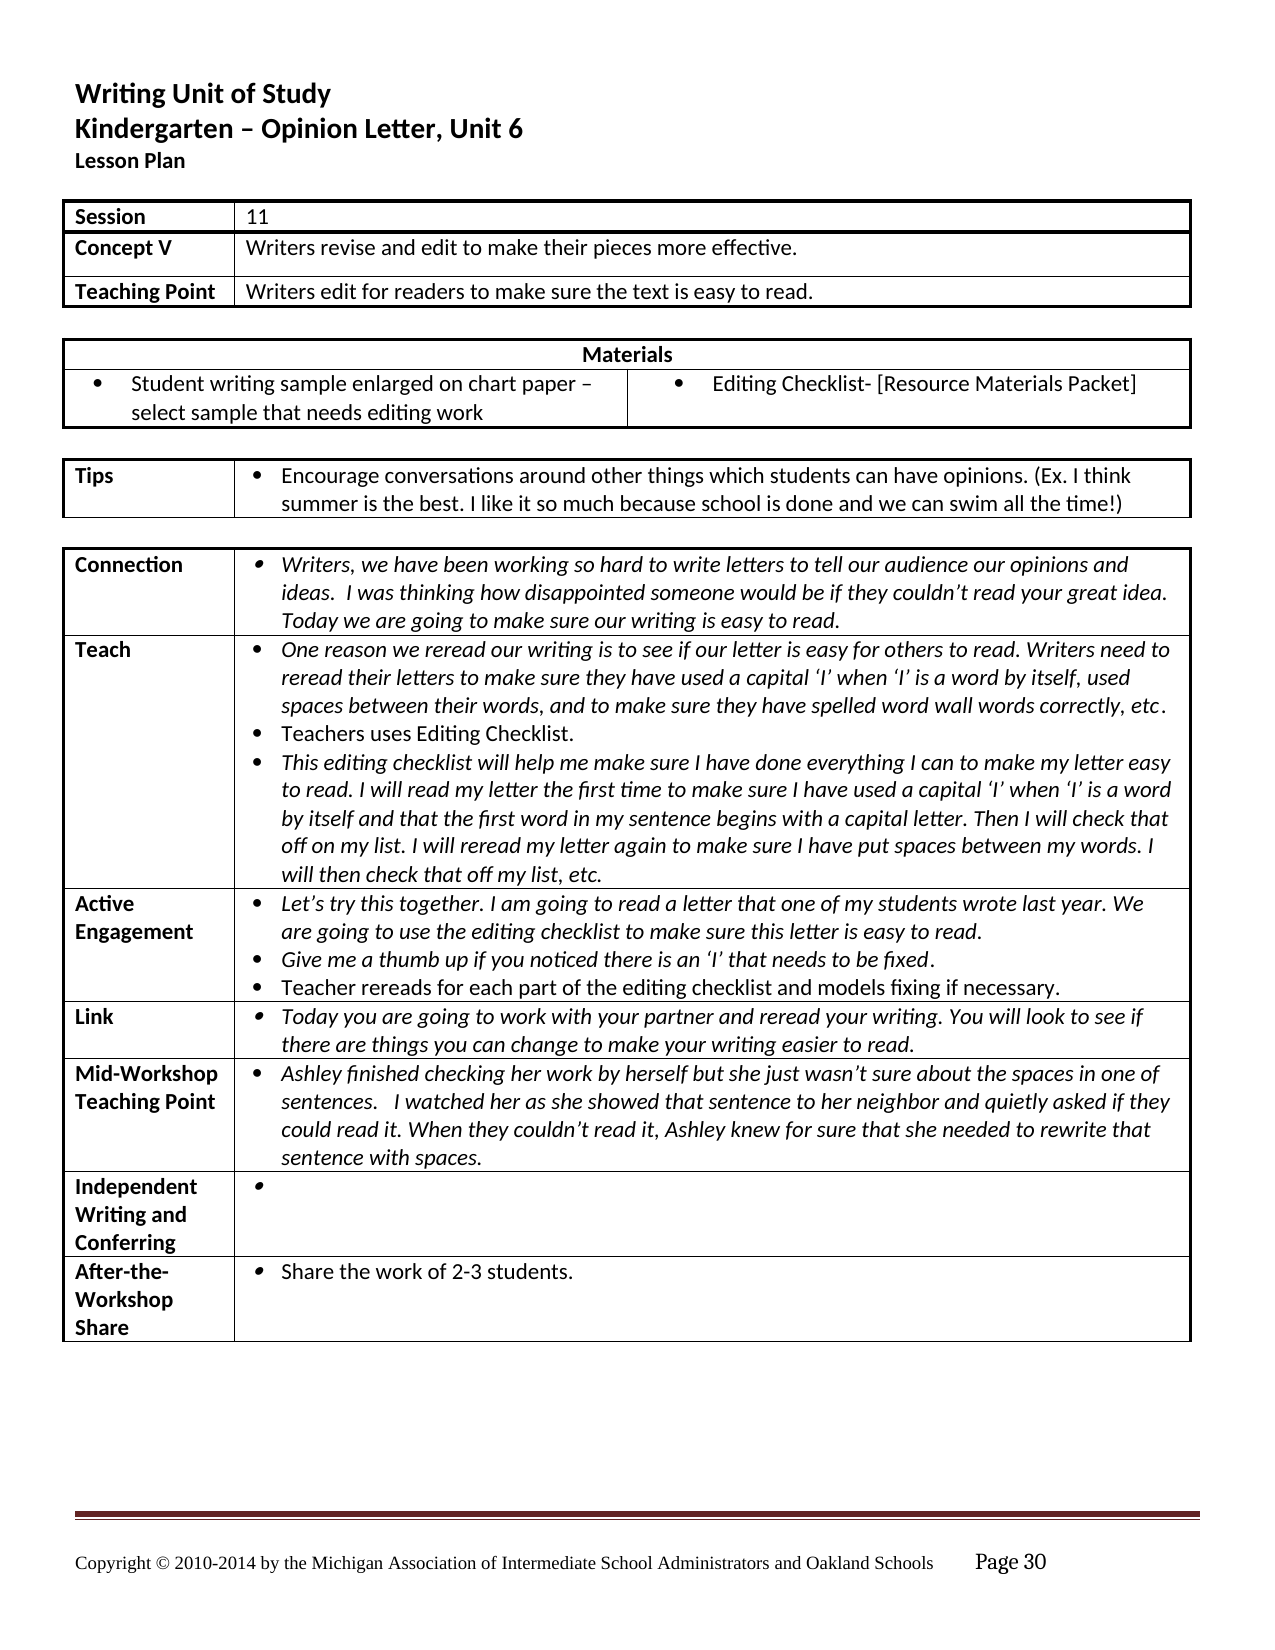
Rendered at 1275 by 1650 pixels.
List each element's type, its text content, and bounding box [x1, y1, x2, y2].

table_cell Mid-Workshop Teaching Point [65, 1059, 234, 1171]
table_cell Writers revise and edit to make their pieces more effective. [235, 234, 1189, 276]
table_cell Link [65, 1002, 234, 1058]
table_cell Share the work of 2-3 students. [235, 1257, 1189, 1341]
table_header Connection [65, 550, 234, 634]
table_cell Today you are going to work with your partner and reread your writing. You will look to see if there are things you can change to make your writing easier to read. [235, 1002, 1189, 1058]
table_cell Concept V [65, 234, 234, 276]
table_cell After-the-Workshop Share [65, 1257, 234, 1341]
table_cell Ashley finished checking her work by herself but she just wasn’t sure about the spaces in one of sentences. I watched her as she showed that sentence to her neighbor and quietly asked if they could read it. When they couldn’t read it, Ashley knew for sure that she needed to rewrite that sentence with spaces. [235, 1059, 1189, 1171]
table_header 11 [235, 203, 1189, 230]
table_header Tips [65, 461, 234, 517]
table_cell Active Engagement [65, 889, 234, 1001]
table_header Materials [65, 341, 1189, 368]
table_cell Student writing sample enlarged on chart paper – select sample that needs editing work [65, 370, 627, 426]
table_cell Let’s try this together. I am going to read a letter that one of my students wrote last year. We are going to use the editing checklist to make sure this letter is easy to read. Give me a thumb up if you noticed there is an ‘I’ that needs to be fixed. Teacher rereads for each part of the editing checklist and models fixing if necessary. [235, 889, 1189, 1001]
table_cell Teach [65, 636, 234, 888]
table_cell Editing Checklist- [Resource Materials Packet] [628, 370, 1189, 426]
table_header Session [65, 203, 234, 230]
table_cell Writers edit for readers to make sure the text is easy to read. [235, 277, 1189, 305]
table_cell Teaching Point [65, 277, 234, 305]
table_cell One reason we reread our writing is to see if our letter is easy for others to read. Writers need to reread their letters to make sure they have used a capital ‘I’ when ‘I’ is a word by itself, used spaces between their words, and to make sure they have spelled word wall words correctly, etc. Teachers uses Editing Checklist. This editing checklist will help me make sure I have done everything I can to make my letter easy to read. I will read my letter the first time to make sure I have used a capital ‘I’ when ‘I’ is a word by itself and that the first word in my sentence begins with a capital letter. Then I will check that off on my list. I will reread my letter again to make sure I have put spaces between my words. I will then check that off my list, etc. [235, 636, 1189, 888]
table_cell [235, 1172, 1189, 1256]
table_header Writers, we have been working so hard to write letters to tell our audience our opinions and ideas. I was thinking how disappointed someone would be if they couldn’t read your great idea. Today we are going to make sure our writing is easy to read. [235, 550, 1189, 634]
table_header Encourage conversations around other things which students can have opinions. (Ex. I think summer is the best. I like it so much because school is done and we can swim all the time!) [235, 461, 1189, 517]
text Lesson Plan [75, 146, 1200, 174]
table_cell Independent Writing and Conferring [65, 1172, 234, 1256]
